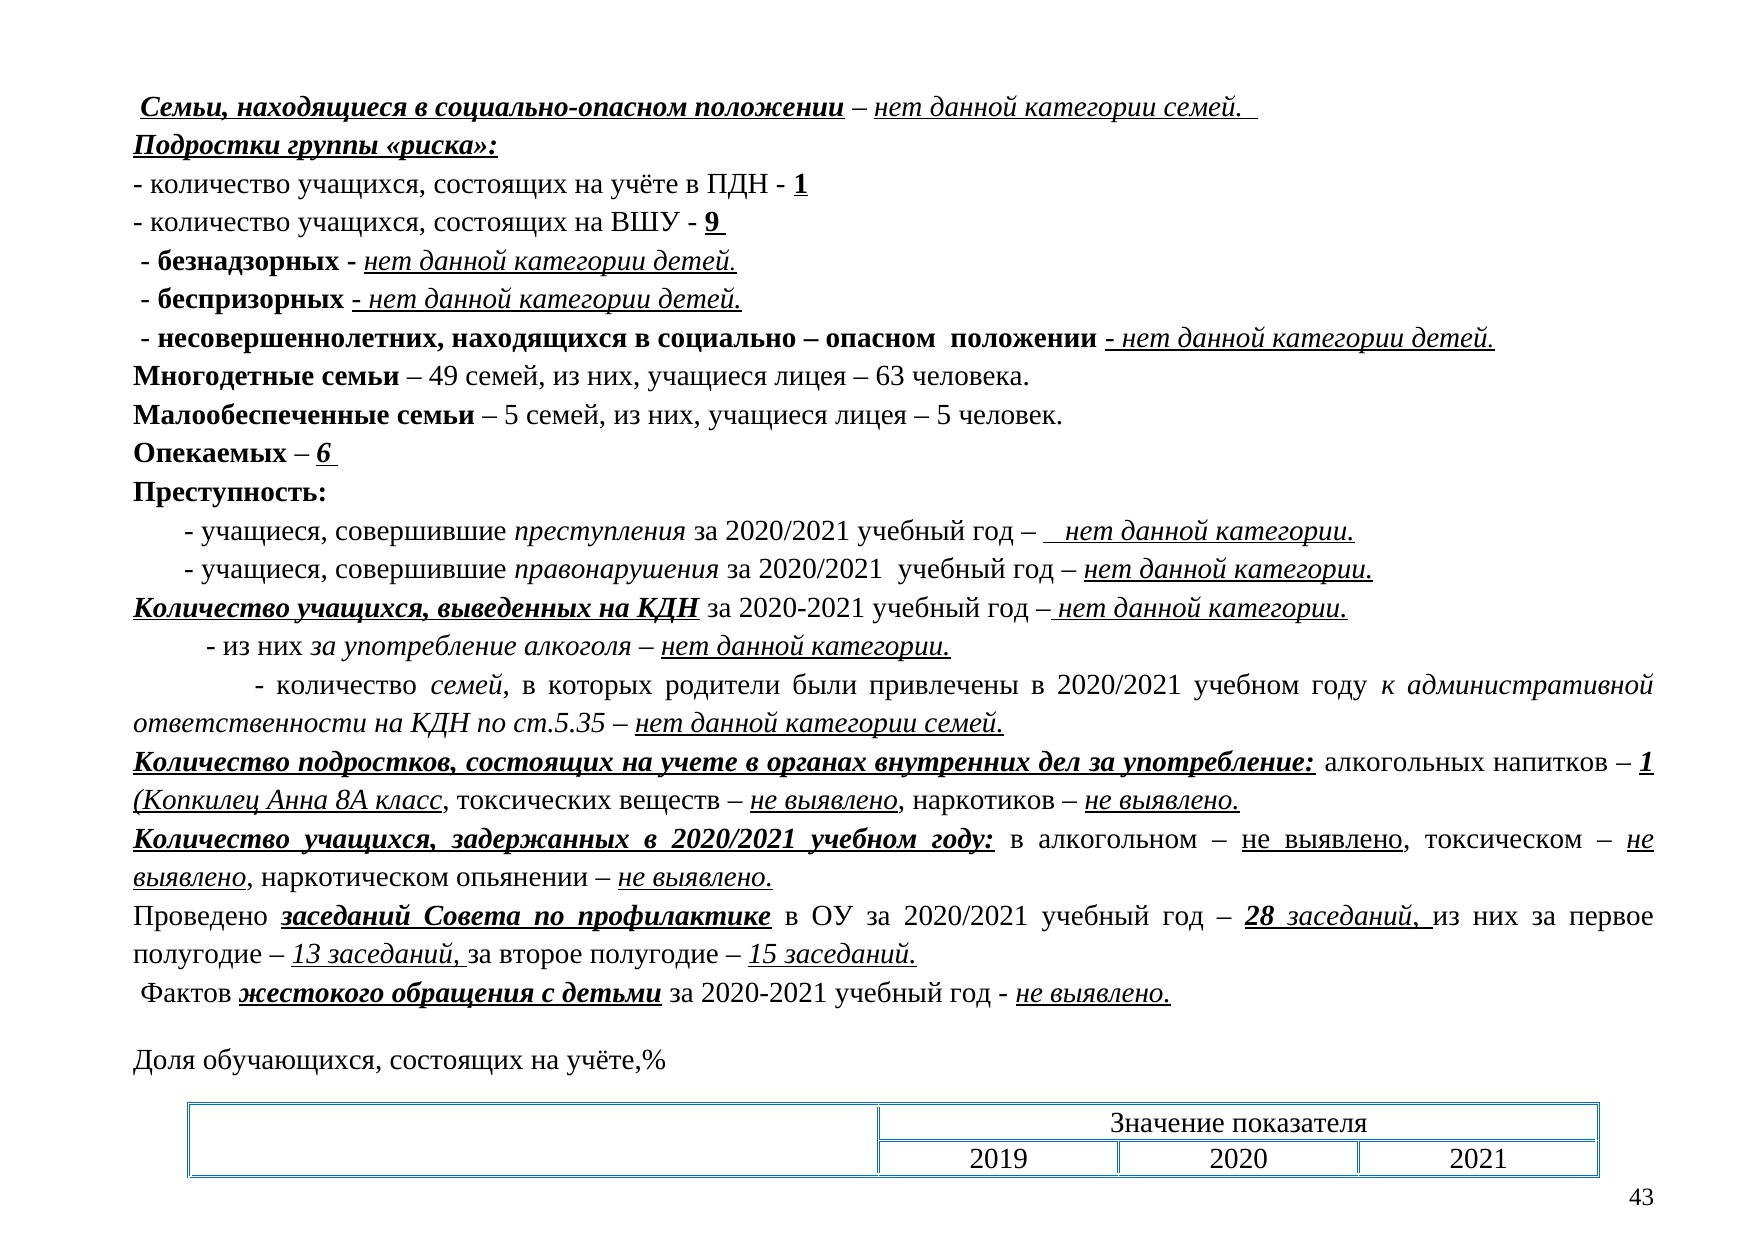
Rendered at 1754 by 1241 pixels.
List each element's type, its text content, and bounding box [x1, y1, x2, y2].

text - учащиеся, совершившие преступления за 2020/2021 учебный год – нет данной категории. [133, 513, 1654, 546]
text - количество семей, в которых родители были привлечены в 2020/2021 учебном году к административной ответственности на КДН по ст.5.35 – нет данной категории семей. [133, 667, 1654, 739]
text - беспризорных - нет данной категории детей. [133, 281, 1654, 315]
text Преступность: [133, 474, 1654, 508]
text Количество учащихся, задержанных в 2020/2021 учебном году: в алкогольном – не выявлено, токсическом – не выявлено, наркотическом опьянении – не выявлено. [133, 821, 1654, 893]
text - количество учащихся, состоящих на учёте в ПДН - 1 [133, 166, 1654, 199]
table_header [190, 1105, 878, 1175]
table_cell 2021 [1359, 1139, 1597, 1175]
table_cell 2020 [1119, 1142, 1358, 1175]
text - из них за употребление алкоголя – нет данной категории. [133, 628, 1654, 662]
text - безнадзорных - нет данной категории детей. [133, 243, 1654, 276]
table_cell 2019 [879, 1142, 1118, 1175]
text Количество учащихся, выведенных на КДН за 2020-2021 учебный год – нет данной категории. [133, 590, 1654, 623]
text Подростки группы «риска»: [133, 127, 1654, 161]
text Количество подростков, состоящих на учете в органах внутренних дел за употребление: алкогольных напитков – 1 (Копкилец Анна 8А класс, токсических веществ – не выявлено, наркотиков – не выявлено. [133, 744, 1654, 816]
text Семьи, находящиеся в социально-опасном положении – нет данной категории семей. [133, 89, 1654, 122]
text Доля обучающихся, состоящих на учёте,% [133, 1042, 1654, 1076]
text - учащиеся, совершившие правонарушения за 2020/2021 учебный год – нет данной категории. [133, 551, 1654, 585]
text - количество учащихся, состоящих на ВШУ - 9 [133, 204, 1654, 238]
text - несовершеннолетних, находящихся в социально – опасном положении - нет данной категории детей. [133, 320, 1654, 353]
text Фактов жестокого обращения с детьми за 2020-2021 учебный год - не выявлено. [133, 975, 1654, 1009]
text Опекаемых – 6 [133, 436, 1654, 469]
text Многодетные семьи – 49 семей, из них, учащиеся лицея – 63 человека. [133, 358, 1654, 392]
table_header Значение показателя [879, 1105, 1597, 1138]
text Проведено заседаний Совета по профилактике в ОУ за 2020/2021 учебный год – 28 заседаний, из них за первое полугодие – 13 заседаний, за второе полугодие – 15 заседаний. [133, 898, 1654, 970]
text Малообеспеченные семьи – 5 семей, из них, учащиеся лицея – 5 человек. [133, 397, 1654, 431]
